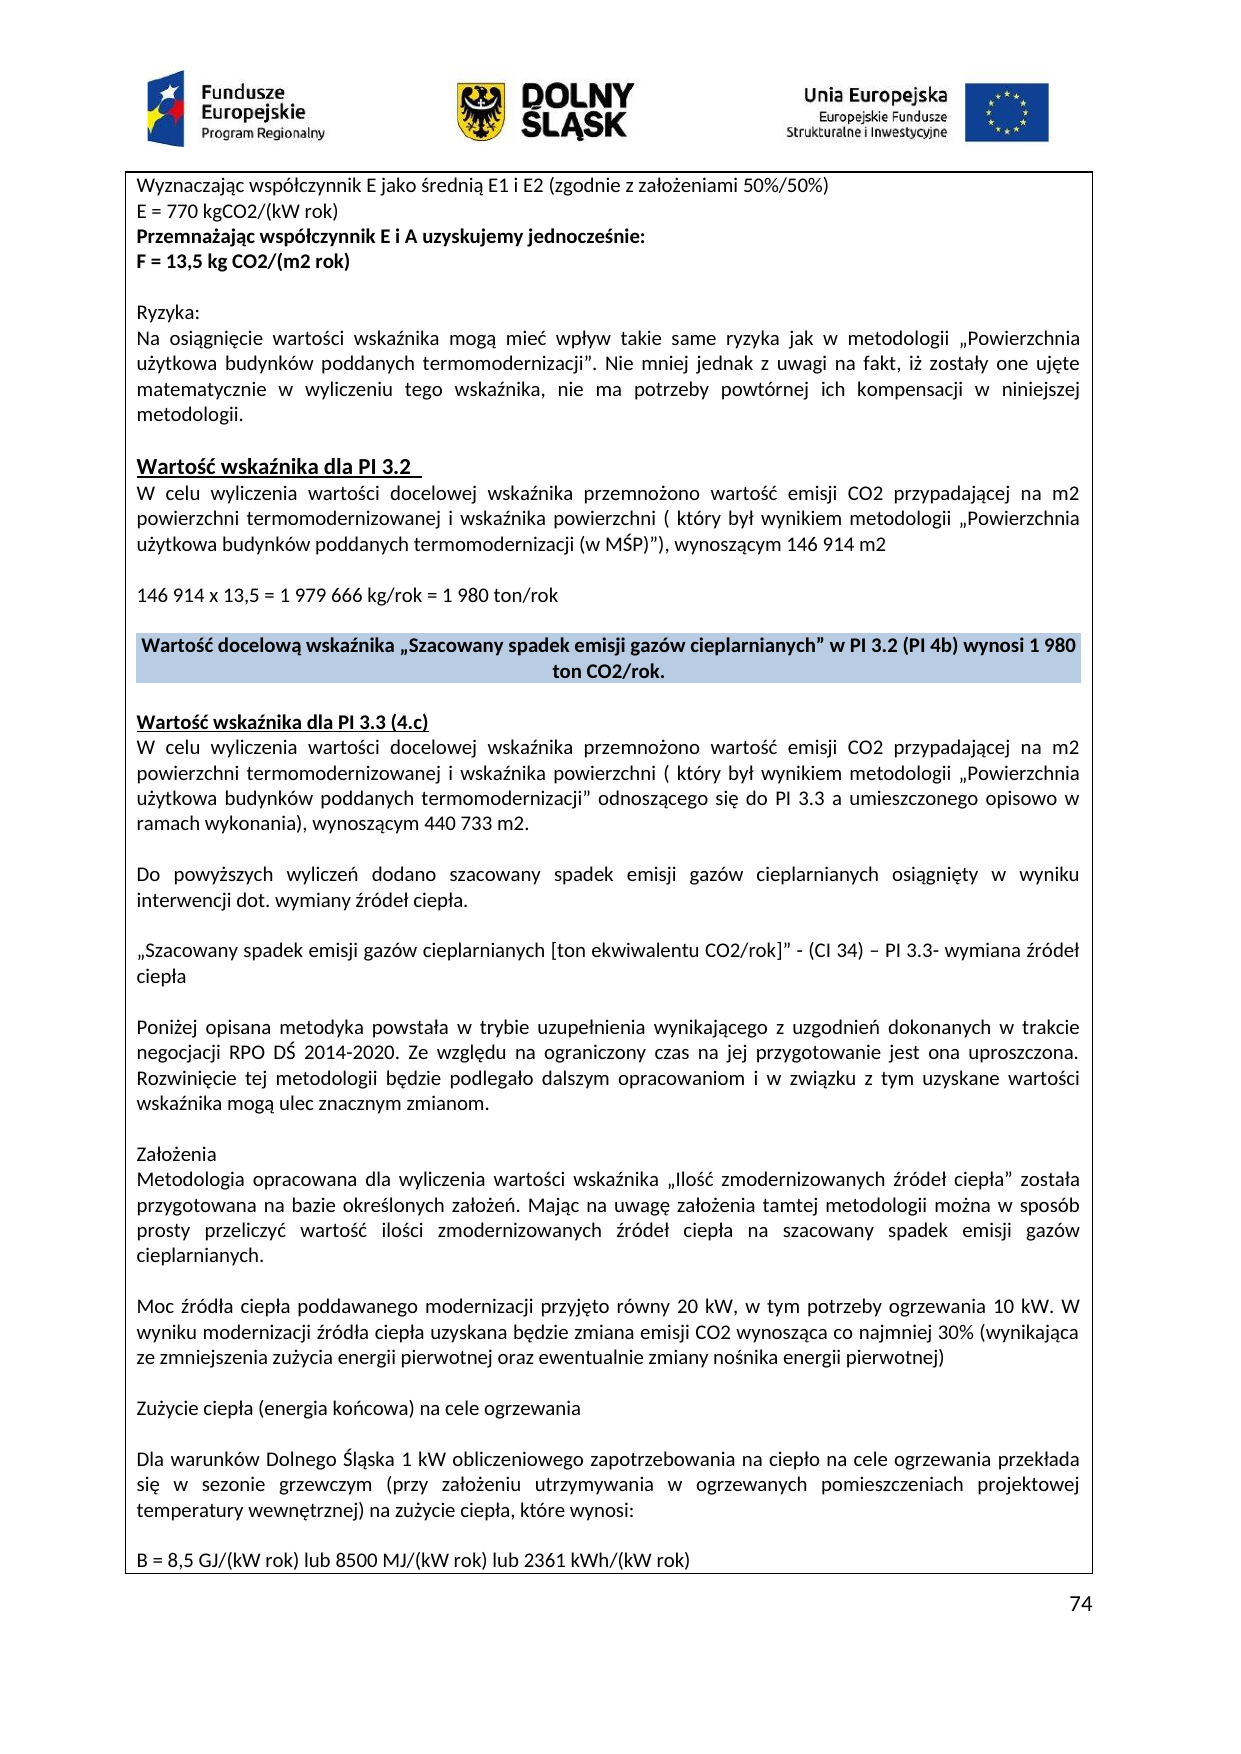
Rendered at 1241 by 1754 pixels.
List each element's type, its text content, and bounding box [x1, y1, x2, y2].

picture [147, 70, 1049, 147]
